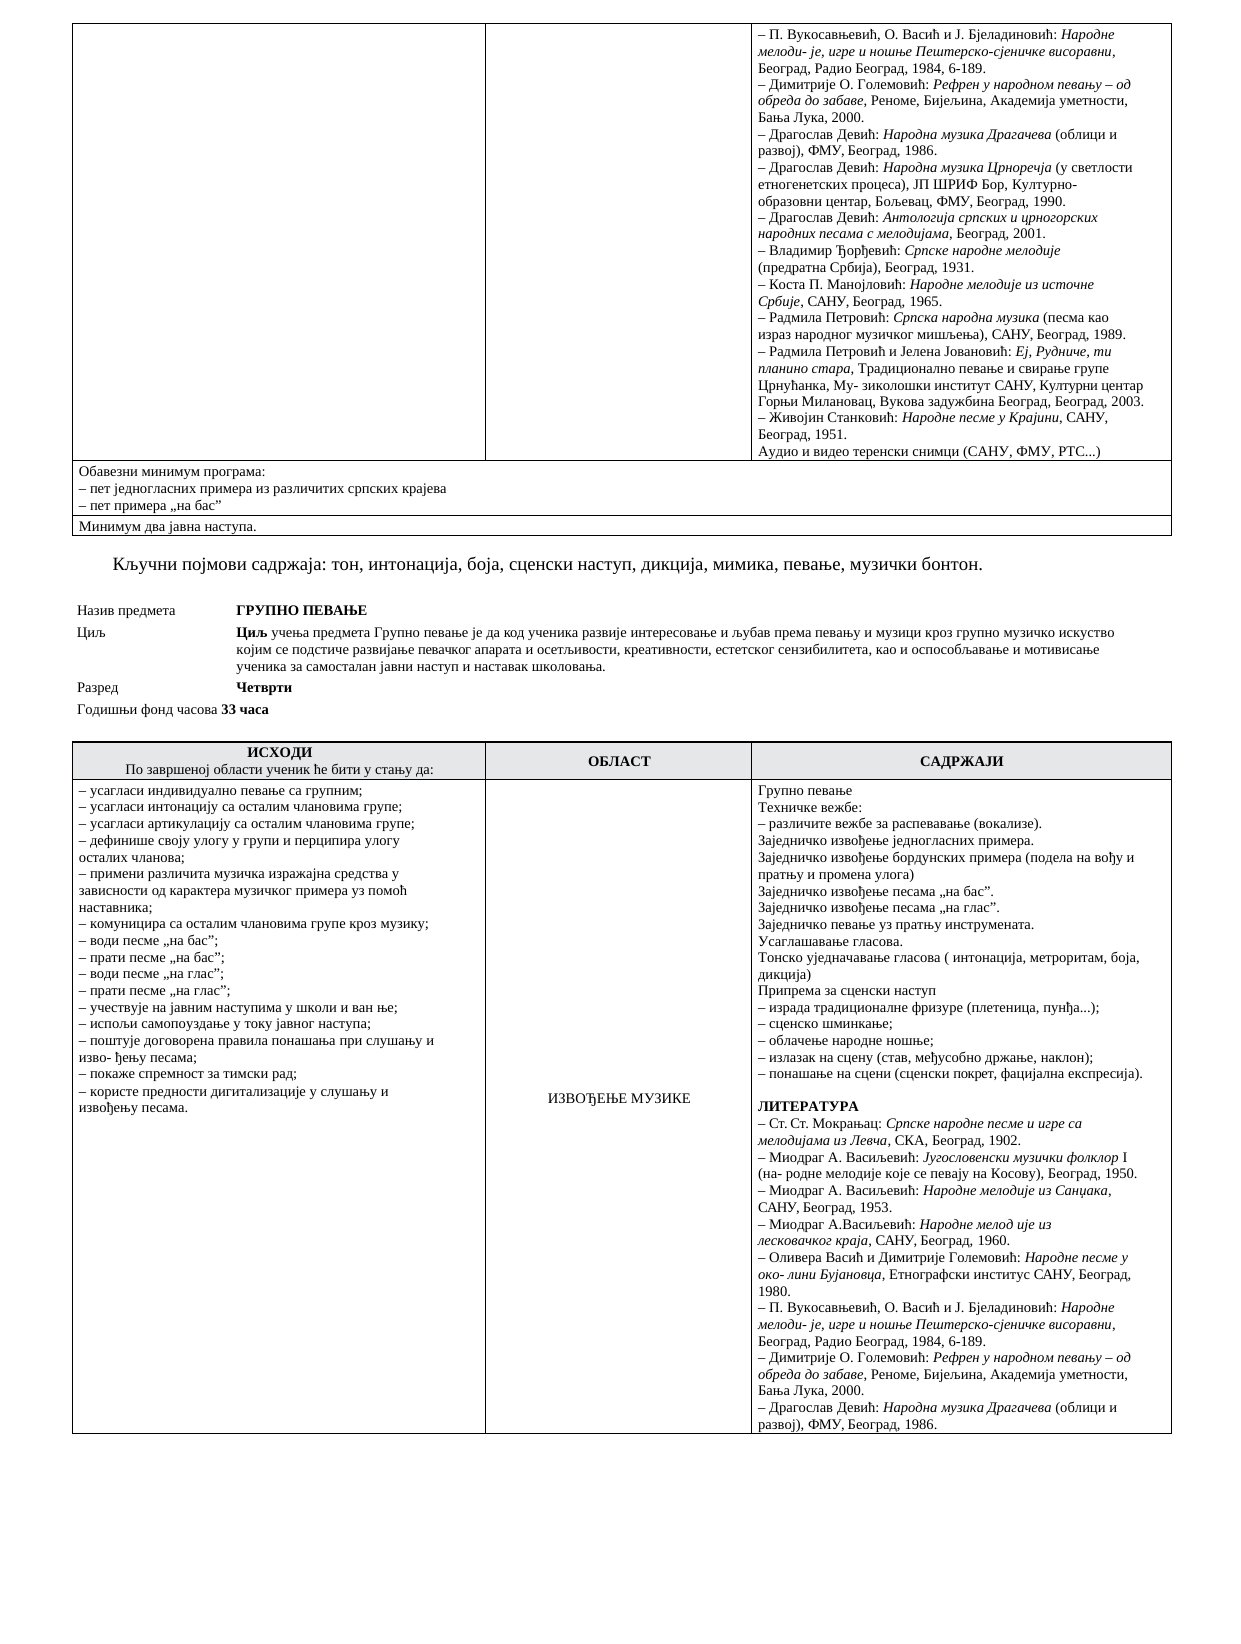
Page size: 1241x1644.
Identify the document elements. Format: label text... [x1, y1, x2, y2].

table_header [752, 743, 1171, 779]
text Годишњи фонд часова 33 часа [77, 701, 1182, 718]
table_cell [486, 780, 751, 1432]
text Разред Четврти [77, 679, 1182, 696]
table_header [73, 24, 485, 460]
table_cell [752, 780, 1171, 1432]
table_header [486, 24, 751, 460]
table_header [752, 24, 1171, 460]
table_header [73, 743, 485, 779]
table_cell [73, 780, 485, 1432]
text Циљ Циљ учења предмета Групно певање је да код ученика рaзвиjе интeрeсoвaње и љубав према певању и музици кроз групно музичко искуство којим се подстиче развијање певачког апарата и осетљивости, креативности, естетског сензибилитета, као и оспособљавање и мотивисање ученика за самосталан јавни наступ и наставак школовања. [77, 624, 1149, 674]
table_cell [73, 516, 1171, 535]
text Назив предмета ГРУПНО ПЕВАЊЕ [77, 602, 1182, 619]
text Кључни појмови садржаја: тон, интонација, боја, сценски наступ, дикција, мимика, певање, музички бонтон. [112, 553, 1182, 574]
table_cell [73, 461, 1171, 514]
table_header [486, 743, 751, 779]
